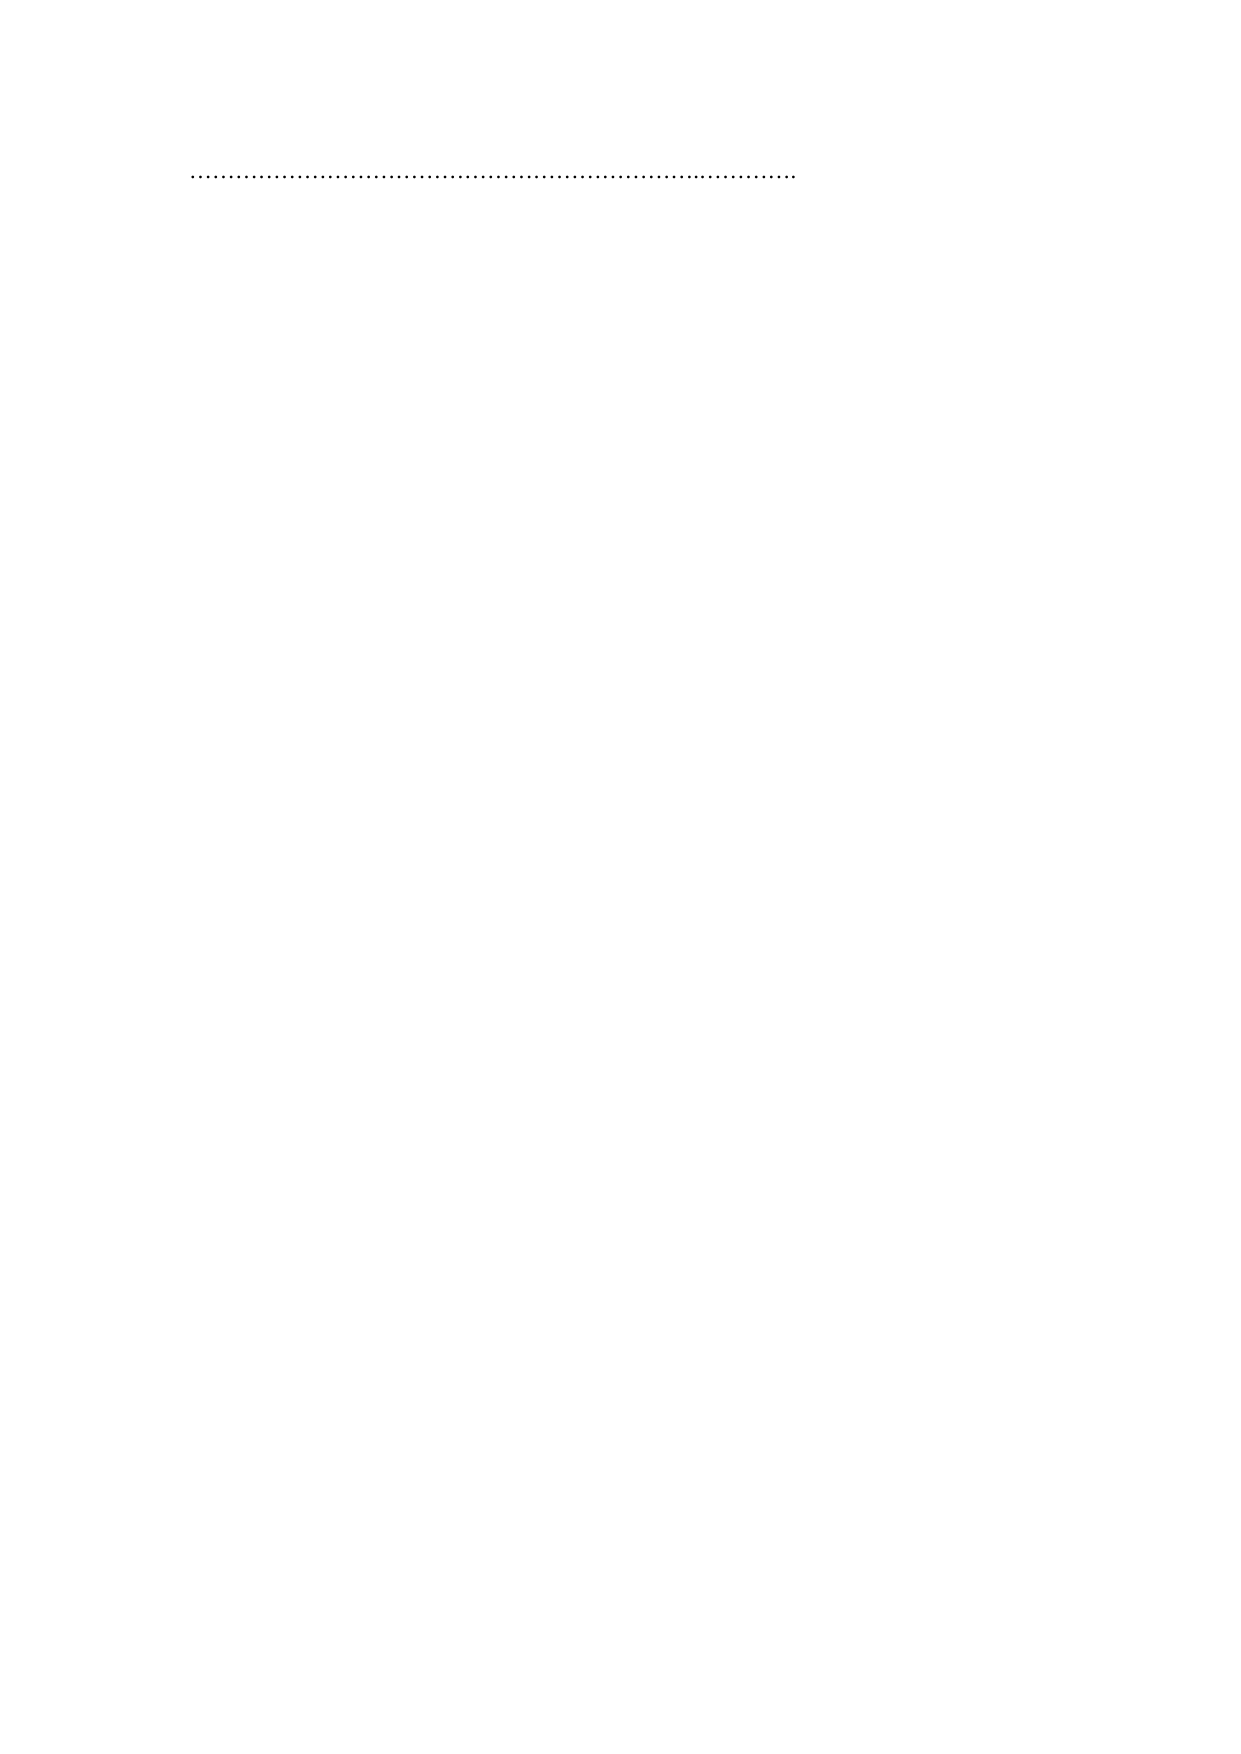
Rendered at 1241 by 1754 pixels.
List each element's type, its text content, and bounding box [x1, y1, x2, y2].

text ………………………………………………………….…………. [189, 148, 1093, 183]
